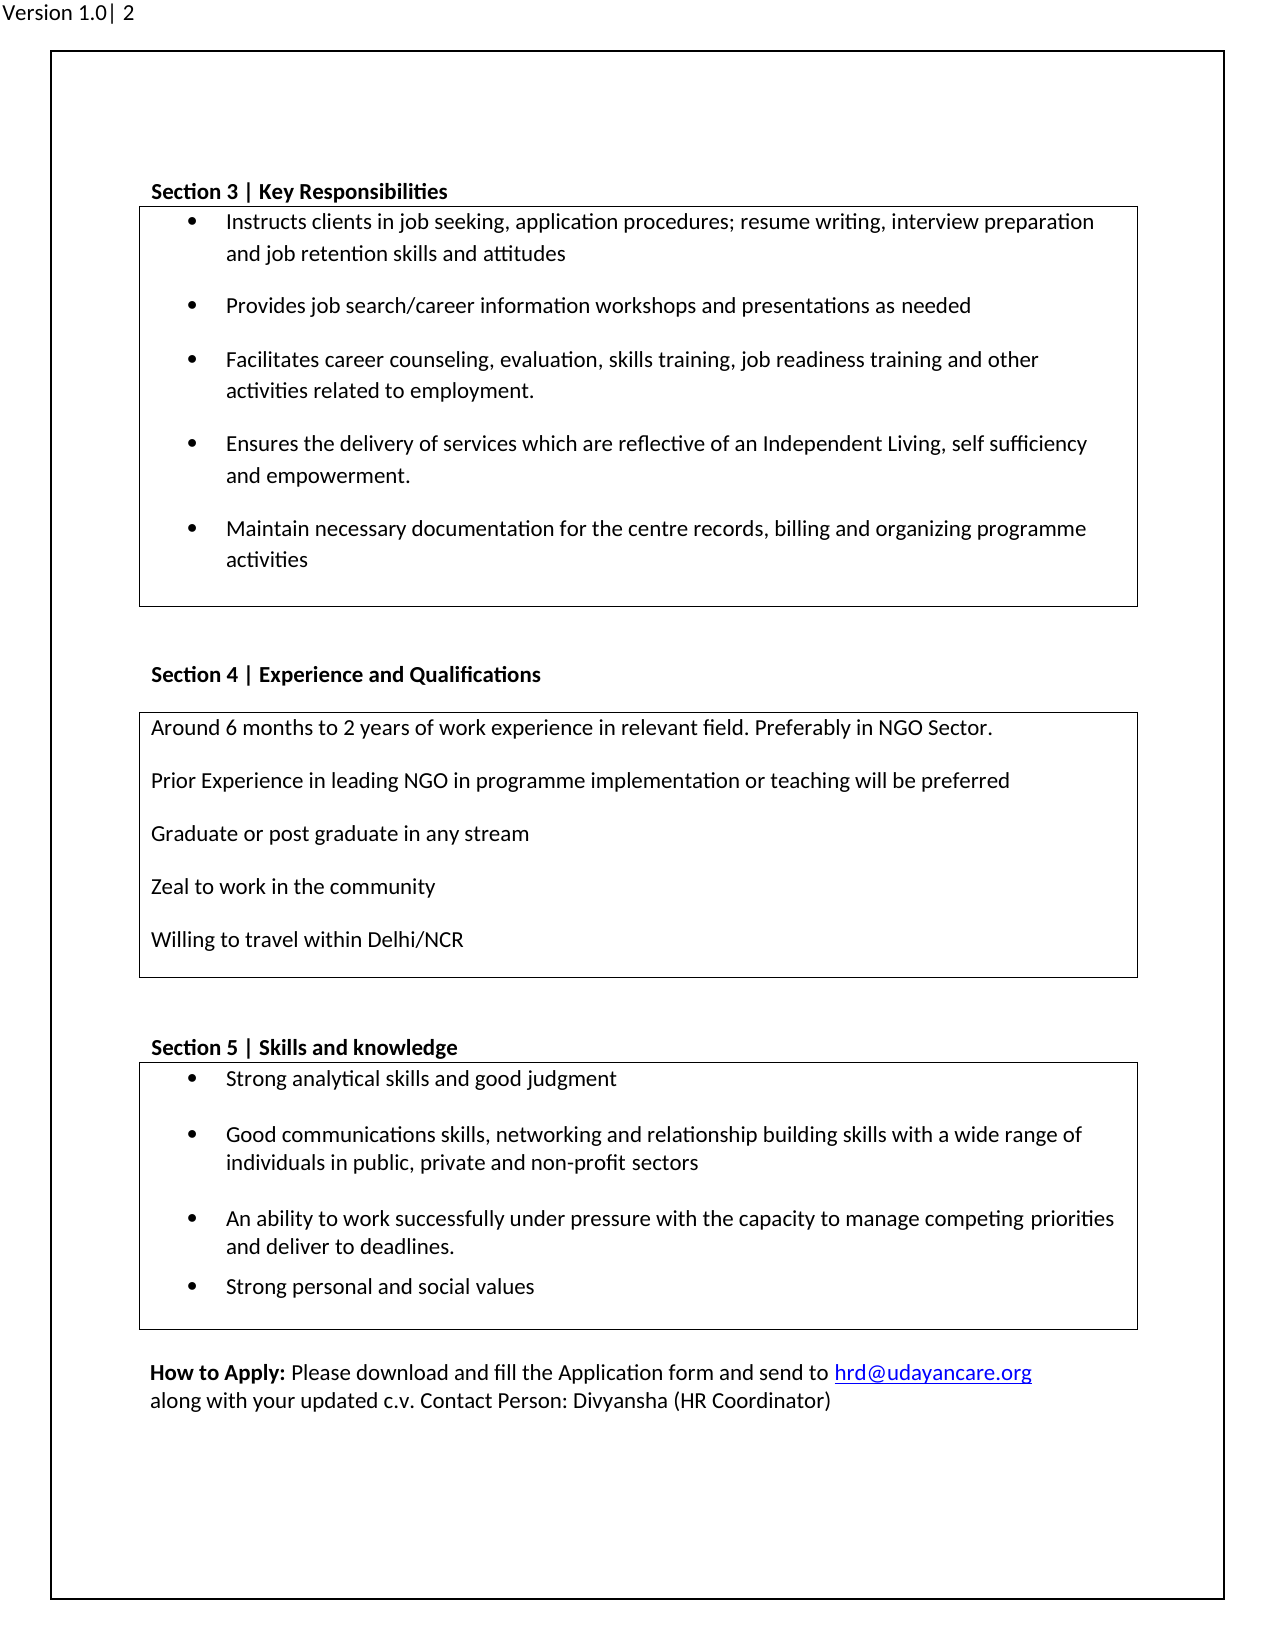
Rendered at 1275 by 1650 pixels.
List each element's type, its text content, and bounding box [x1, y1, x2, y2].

table_header Section 5 | Skills and knowledge [139, 1039, 1138, 1062]
text How to Apply: Please download and fill the Application form and send to hrd@udayancare.org along with your updated c.v. Contact Person: Divyansha (HR Coordinator) [150, 1358, 1081, 1414]
table_header Section 3 | Key Responsibilities [139, 183, 1138, 206]
table_cell Around 6 months to 2 years of work experience in relevant field. Preferably in NGO Sector. Prior Experience in leading NGO in programme implementation or teaching will be preferred Graduate or post graduate in any stream Zeal to work in the community Willing to travel within Delhi/NCR [140, 713, 1137, 977]
table_cell Strong analytical skills and good judgment Good communications skills, networking and relationship building skills with a wide range of individuals in public, private and non-profit sectors An ability to work successfully under pressure with the capacity to manage competing priorities and deliver to deadlines. Strong personal and social values [140, 1063, 1137, 1329]
table_cell Section 4 | Experience and Qualifications [139, 607, 1138, 712]
table_cell Instructs clients in job seeking, application procedures; resume writing, interview preparation and job retention skills and attitudes Provides job search/career information workshops and presentations as needed Facilitates career counseling, evaluation, skills training, job readiness training and other activities related to employment. Ensures the delivery of services which are reflective of an Independent Living, self sufficiency and empowerment. Maintain necessary documentation for the centre records, billing and organizing programme activities [140, 207, 1137, 606]
